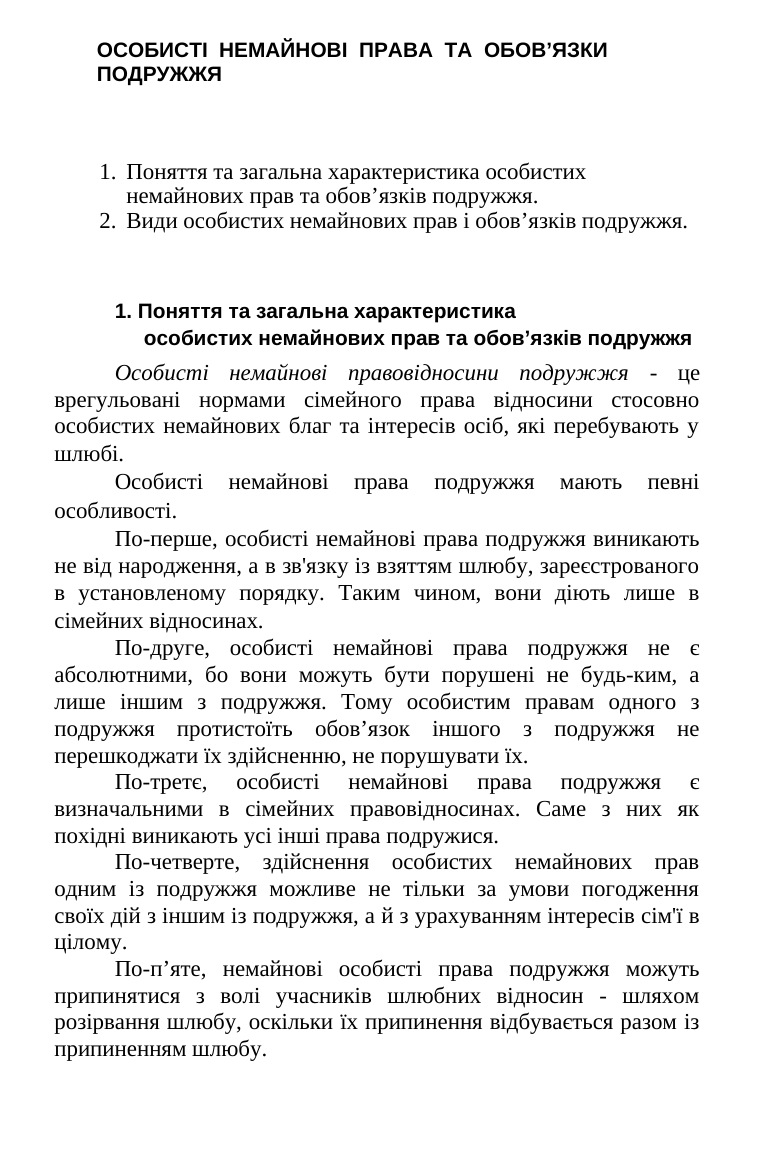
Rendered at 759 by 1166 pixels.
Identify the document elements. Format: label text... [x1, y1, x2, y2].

text 1. Поняття та загальна характеристика [54, 302, 721, 323]
text По-друге, особисті немайнові права подружжя не є абсолютними, бо вони можуть бути порушені не будь-ким, а лише іншим з подружжя. Тому особистим правам одного з подружжя протистоїть обов’язок іншого з подружжя не перешкоджати їх здійсненню, не порушувати їх. [54, 634, 700, 768]
text Особисті немайнові правовідносини подружжя - це врегульовані нормами сімейного права відносини стосовно особистих немайнових благ та інтересів осіб, які перебувають у шлюбі. [54, 358, 700, 466]
text Особисті немайнові права подружжя мають певні особливості. [54, 466, 700, 524]
list Поняття та загальна характеристика особистих немайнових прав та обов’язків подружжя. [99, 159, 657, 209]
text особистих немайнових прав та обов’язків подружжя [144, 323, 721, 351]
text ОСОБИСТІ НЕМАЙНОВІ ПРАВА ТА ОБОВ’ЯЗКИ ПОДРУЖЖЯ [97, 37, 627, 86]
text По-перше, особисті немайнові права подружжя виникають не від народження, а в зв'язку із взяттям шлюбу, зареєстрованого в установленому порядку. Таким чином, вони діють лише в сімейних відносинах. [54, 524, 700, 634]
text По-четверте, здійснення особистих немайнових прав одним із подружжя можливе не тільки за умови погодження своїх дій з іншим із подружжя, а й з урахуванням інтересів сім'ї в цілому. [54, 848, 700, 955]
list Види особистих немайнових прав і обов’язків подружжя. [99, 209, 721, 234]
text По-третє, особисті немайнові права подружжя є визначальними в сімейних правовідносинах. Саме з них як похідні виникають усі інші права подружися. [54, 768, 700, 848]
text По-п’яте, немайнові особисті права подружжя можуть припинятися з волі учасників шлюбних відносин - шляхом розірвання шлюбу, оскільки їх припинення відбувається разом із припиненням шлюбу. [54, 955, 700, 1062]
